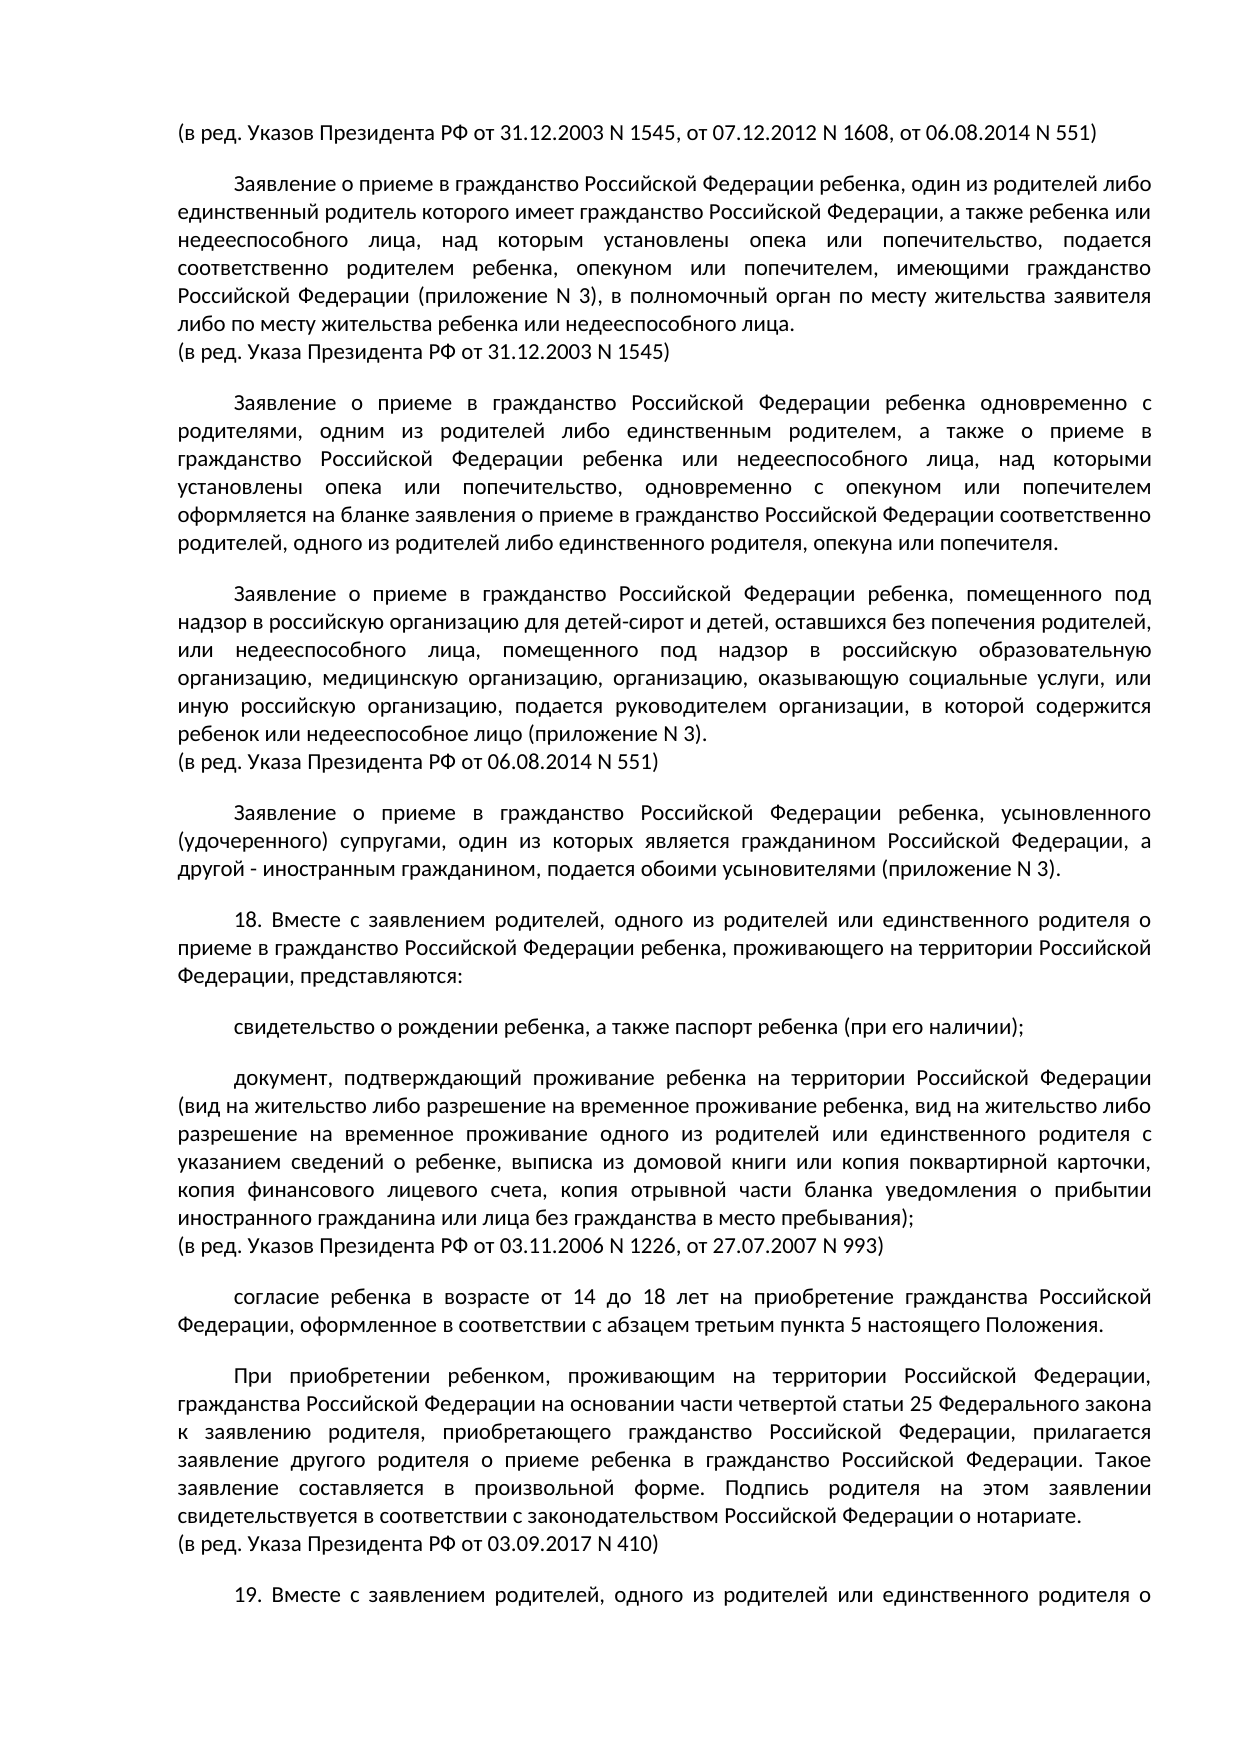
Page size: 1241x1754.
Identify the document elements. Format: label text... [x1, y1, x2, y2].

text 18. Вместе с заявлением родителей, одного из родителей или единственного родителя о приеме в гражданство Российской Федерации ребенка, проживающего на территории Российской Федерации, представляются: [177, 905, 1152, 989]
text Заявление о приеме в гражданство Российской Федерации ребенка, усыновленного (удочеренного) супругами, один из которых является гражданином Российской Федерации, а другой - иностранным гражданином, подается обоими усыновителями (приложение N 3). [177, 798, 1152, 882]
text При приобретении ребенком, проживающим на территории Российской Федерации, гражданства Российской Федерации на основании части четвертой статьи 25 Федерального закона к заявлению родителя, приобретающего гражданство Российской Федерации, прилагается заявление другого родителя о приеме ребенка в гражданство Российской Федерации. Такое заявление составляется в произвольной форме. Подпись родителя на этом заявлении свидетельствуется в соответствии с законодательством Российской Федерации о нотариате. [177, 1361, 1152, 1529]
text Заявление о приеме в гражданство Российской Федерации ребенка, помещенного под надзор в российскую организацию для детей-сирот и детей, оставшихся без попечения родителей, или недееспособного лица, помещенного под надзор в российскую образовательную организацию, медицинскую организацию, организацию, оказывающую социальные услуги, или иную российскую организацию, подается руководителем организации, в которой содержится ребенок или недееспособное лицо (приложение N 3). [177, 579, 1152, 747]
text (в ред. Указа Президента РФ от 31.12.2003 N 1545) [177, 337, 1152, 365]
text (в ред. Указов Президента РФ от 03.11.2006 N 1226, от 27.07.2007 N 993) [177, 1231, 1152, 1259]
text Заявление о приеме в гражданство Российской Федерации ребенка одновременно с родителями, одним из родителей либо единственным родителем, а также о приеме в гражданство Российской Федерации ребенка или недееспособного лица, над которыми установлены опека или попечительство, одновременно с опекуном или попечителем оформляется на бланке заявления о приеме в гражданство Российской Федерации соответственно родителей, одного из родителей либо единственного родителя, опекуна или попечителя. [177, 388, 1152, 556]
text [177, 1580, 1152, 1608]
text документ, подтверждающий проживание ребенка на территории Российской Федерации (вид на жительство либо разрешение на временное проживание ребенка, вид на жительство либо разрешение на временное проживание одного из родителей или единственного родителя с указанием сведений о ребенке, выписка из домовой книги или копия поквартирной карточки, копия финансового лицевого счета, копия отрывной части бланка уведомления о прибытии иностранного гражданина или лица без гражданства в место пребывания); [177, 1063, 1152, 1231]
text (в ред. Указов Президента РФ от 31.12.2003 N 1545, от 07.12.2012 N 1608, от 06.08.2014 N 551) [177, 118, 1152, 146]
text Заявление о приеме в гражданство Российской Федерации ребенка, один из родителей либо единственный родитель которого имеет гражданство Российской Федерации, а также ребенка или недееспособного лица, над которым установлены опека или попечительство, подается соответственно родителем ребенка, опекуном или попечителем, имеющими гражданство Российской Федерации (приложение N 3), в полномочный орган по месту жительства заявителя либо по месту жительства ребенка или недееспособного лица. [177, 169, 1152, 337]
text свидетельство о рождении ребенка, а также паспорт ребенка (при его наличии); [177, 1012, 1152, 1040]
text (в ред. Указа Президента РФ от 06.08.2014 N 551) [177, 747, 1152, 775]
text согласие ребенка в возрасте от 14 до 18 лет на приобретение гражданства Российской Федерации, оформленное в соответствии с абзацем третьим пункта 5 настоящего Положения. [177, 1282, 1152, 1338]
text (в ред. Указа Президента РФ от 03.09.2017 N 410) [177, 1529, 1152, 1557]
